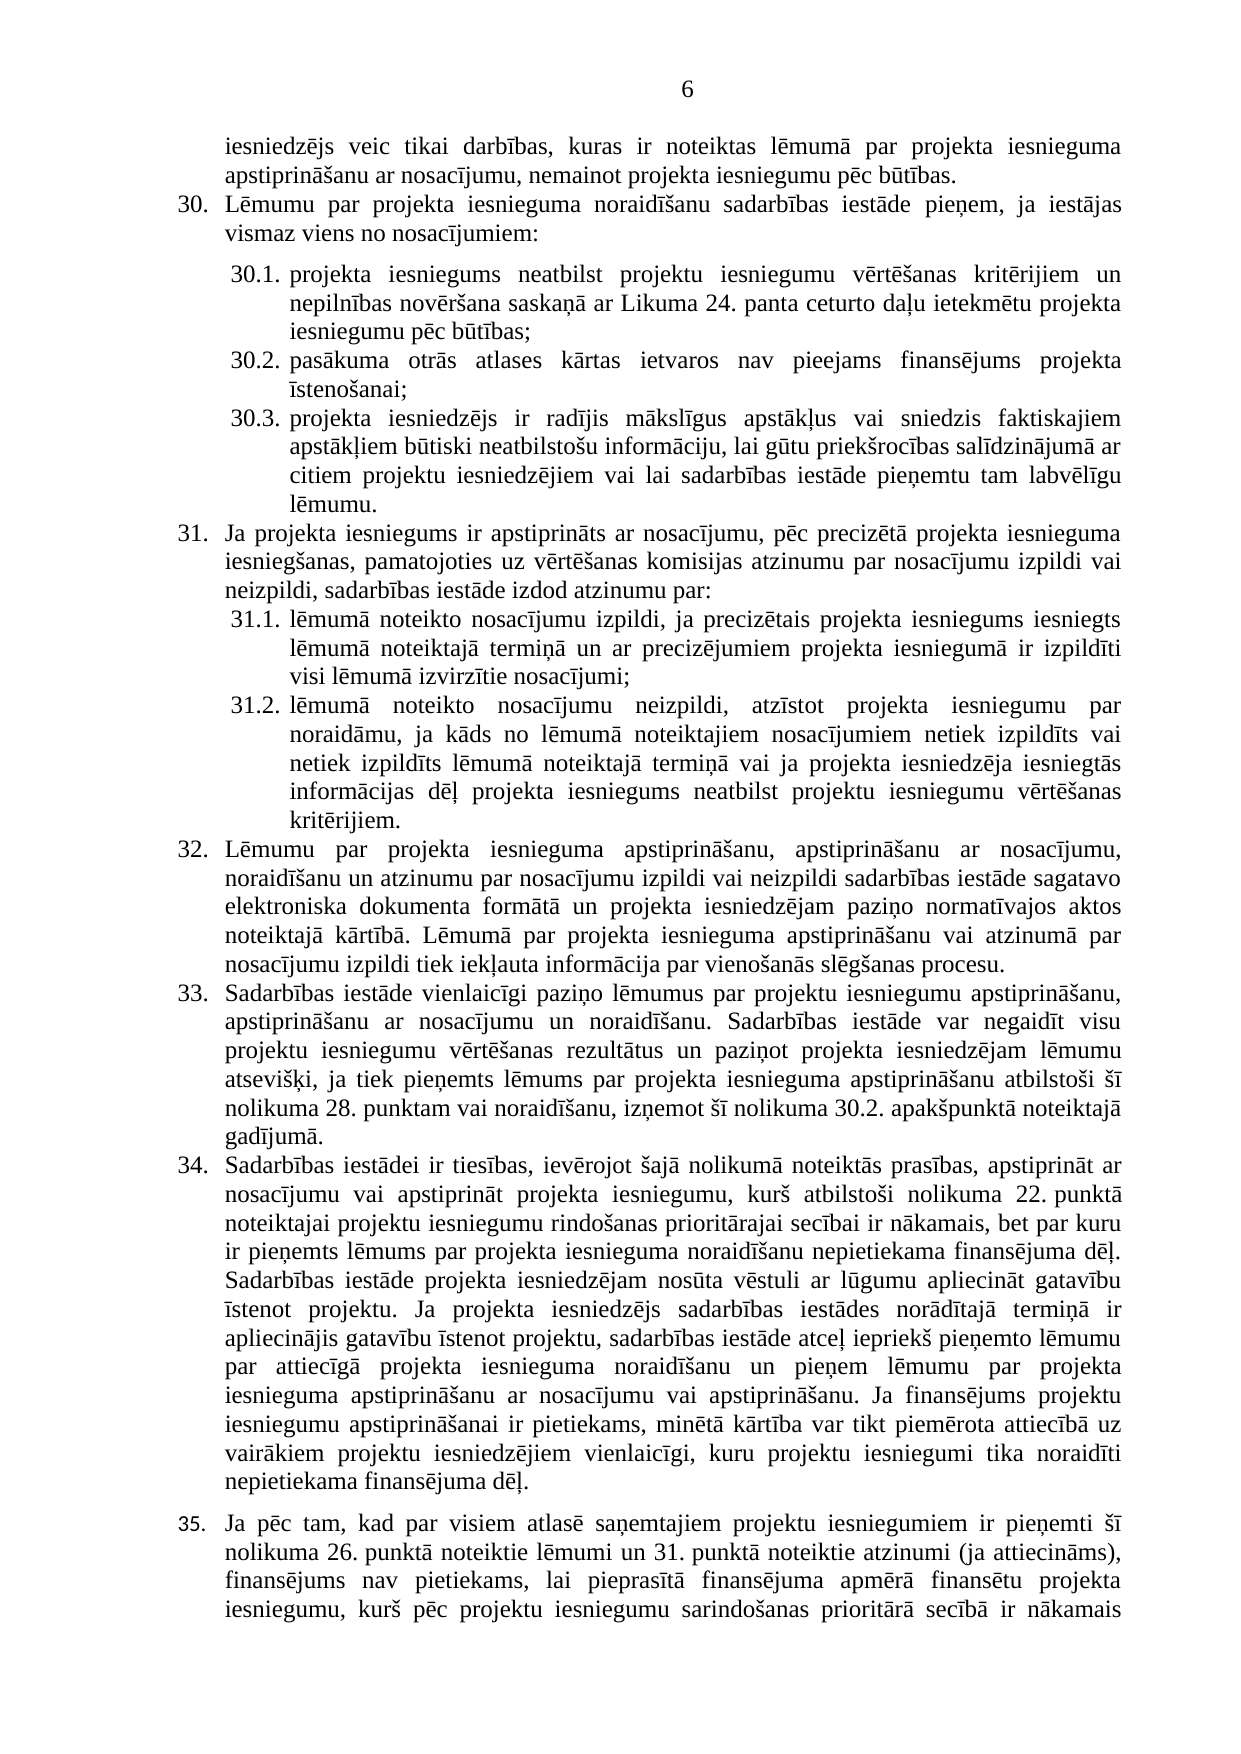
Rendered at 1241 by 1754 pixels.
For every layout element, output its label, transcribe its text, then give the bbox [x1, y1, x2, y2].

list Lēmumu par projekta iesnieguma apstiprināšanu, apstiprināšanu ar nosacījumu, noraidīšanu un atzinumu par nosacījumu izpildi vai neizpildi sadarbības iestāde sagatavo elektroniska dokumenta formātā un projekta iesniedzējam paziņo normatīvajos aktos noteiktajā kārtībā. Lēmumā par projekta iesnieguma apstiprināšanu vai atzinumā par nosacījumu izpildi tiek iekļauta informācija par vienošanās slēgšanas procesu. [177, 834, 1122, 978]
list pasākuma otrās atlases kārtas ietvaros nav pieejams finansējums projekta īstenošanai; [230, 345, 1122, 403]
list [177, 1508, 1122, 1623]
list Sadarbības iestādei ir tiesības, ievērojot šajā nolikumā noteiktās prasības, apstiprināt ar nosacījumu vai apstiprināt projekta iesniegumu, kurš atbilstoši nolikuma 22. punktā noteiktajai projektu iesniegumu rindošanas prioritārajai secībai ir nākamais, bet par kuru ir pieņemts lēmums par projekta iesnieguma noraidīšanu nepietiekama finansējuma dēļ. Sadarbības iestāde projekta iesniedzējam nosūta vēstuli ar lūgumu apliecināt gatavību īstenot projektu. Ja projekta iesniedzējs sadarbības iestādes norādītajā termiņā ir apliecinājis gatavību īstenot projektu, sadarbības iestāde atceļ iepriekš pieņemto lēmumu par attiecīgā projekta iesnieguma noraidīšanu un pieņem lēmumu par projekta iesnieguma apstiprināšanu ar nosacījumu vai apstiprināšanu. Ja finansējums projektu iesniegumu apstiprināšanai ir pietiekams, minētā kārtība var tikt piemērota attiecībā uz vairākiem projektu iesniedzējiem vienlaicīgi, kuru projektu iesniegumi tika noraidīti nepietiekama finansējuma dēļ. [177, 1150, 1122, 1495]
list Sadarbības iestāde vienlaicīgi paziņo lēmumus par projektu iesniegumu apstiprināšanu, apstiprināšanu ar nosacījumu un noraidīšanu. Sadarbības iestāde var negaidīt visu projektu iesniegumu vērtēšanas rezultātus un paziņot projekta iesniedzējam lēmumu atsevišķi, ja tiek pieņemts lēmums par projekta iesnieguma apstiprināšanu atbilstoši šī nolikuma 28. punktam vai noraidīšanu, izņemot šī nolikuma 30.2. apakšpunktā noteiktajā gadījumā. [177, 978, 1122, 1150]
list lēmumā noteikto nosacījumu izpildi, ja precizētais projekta iesniegums iesniegts lēmumā noteiktajā termiņā un ar precizējumiem projekta iesniegumā ir izpildīti visi lēmumā izvirzītie nosacījumi; [230, 604, 1122, 690]
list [177, 131, 1122, 189]
list projekta iesniedzējs ir radījis mākslīgus apstākļus vai sniedzis faktiskajiem apstākļiem būtiski neatbilstošu informāciju, lai gūtu priekšrocības salīdzinājumā ar citiem projektu iesniedzējiem vai lai sadarbības iestāde pieņemtu tam labvēlīgu lēmumu. [230, 403, 1122, 518]
list Ja projekta iesniegums ir apstiprināts ar nosacījumu, pēc precizētā projekta iesnieguma iesniegšanas, pamatojoties uz vērtēšanas komisijas atzinumu par nosacījumu izpildi vai neizpildi, sadarbības iestāde izdod atzinumu par: [177, 518, 1122, 604]
list projekta iesniegums neatbilst projektu iesniegumu vērtēšanas kritērijiem un nepilnības novēršana saskaņā ar Likuma 24. panta ceturto daļu ietekmētu projekta iesniegumu pēc būtības; [230, 259, 1122, 345]
list lēmumā noteikto nosacījumu neizpildi, atzīstot projekta iesniegumu par noraidāmu, ja kāds no lēmumā noteiktajiem nosacījumiem netiek izpildīts vai netiek izpildīts lēmumā noteiktajā termiņā vai ja projekta iesniedzēja iesniegtās informācijas dēļ projekta iesniegums neatbilst projektu iesniegumu vērtēšanas kritērijiem. [230, 690, 1122, 834]
list Lēmumu par projekta iesnieguma noraidīšanu sadarbības iestāde pieņem, ja iestājas vismaz viens no nosacījumiem: [177, 189, 1122, 246]
